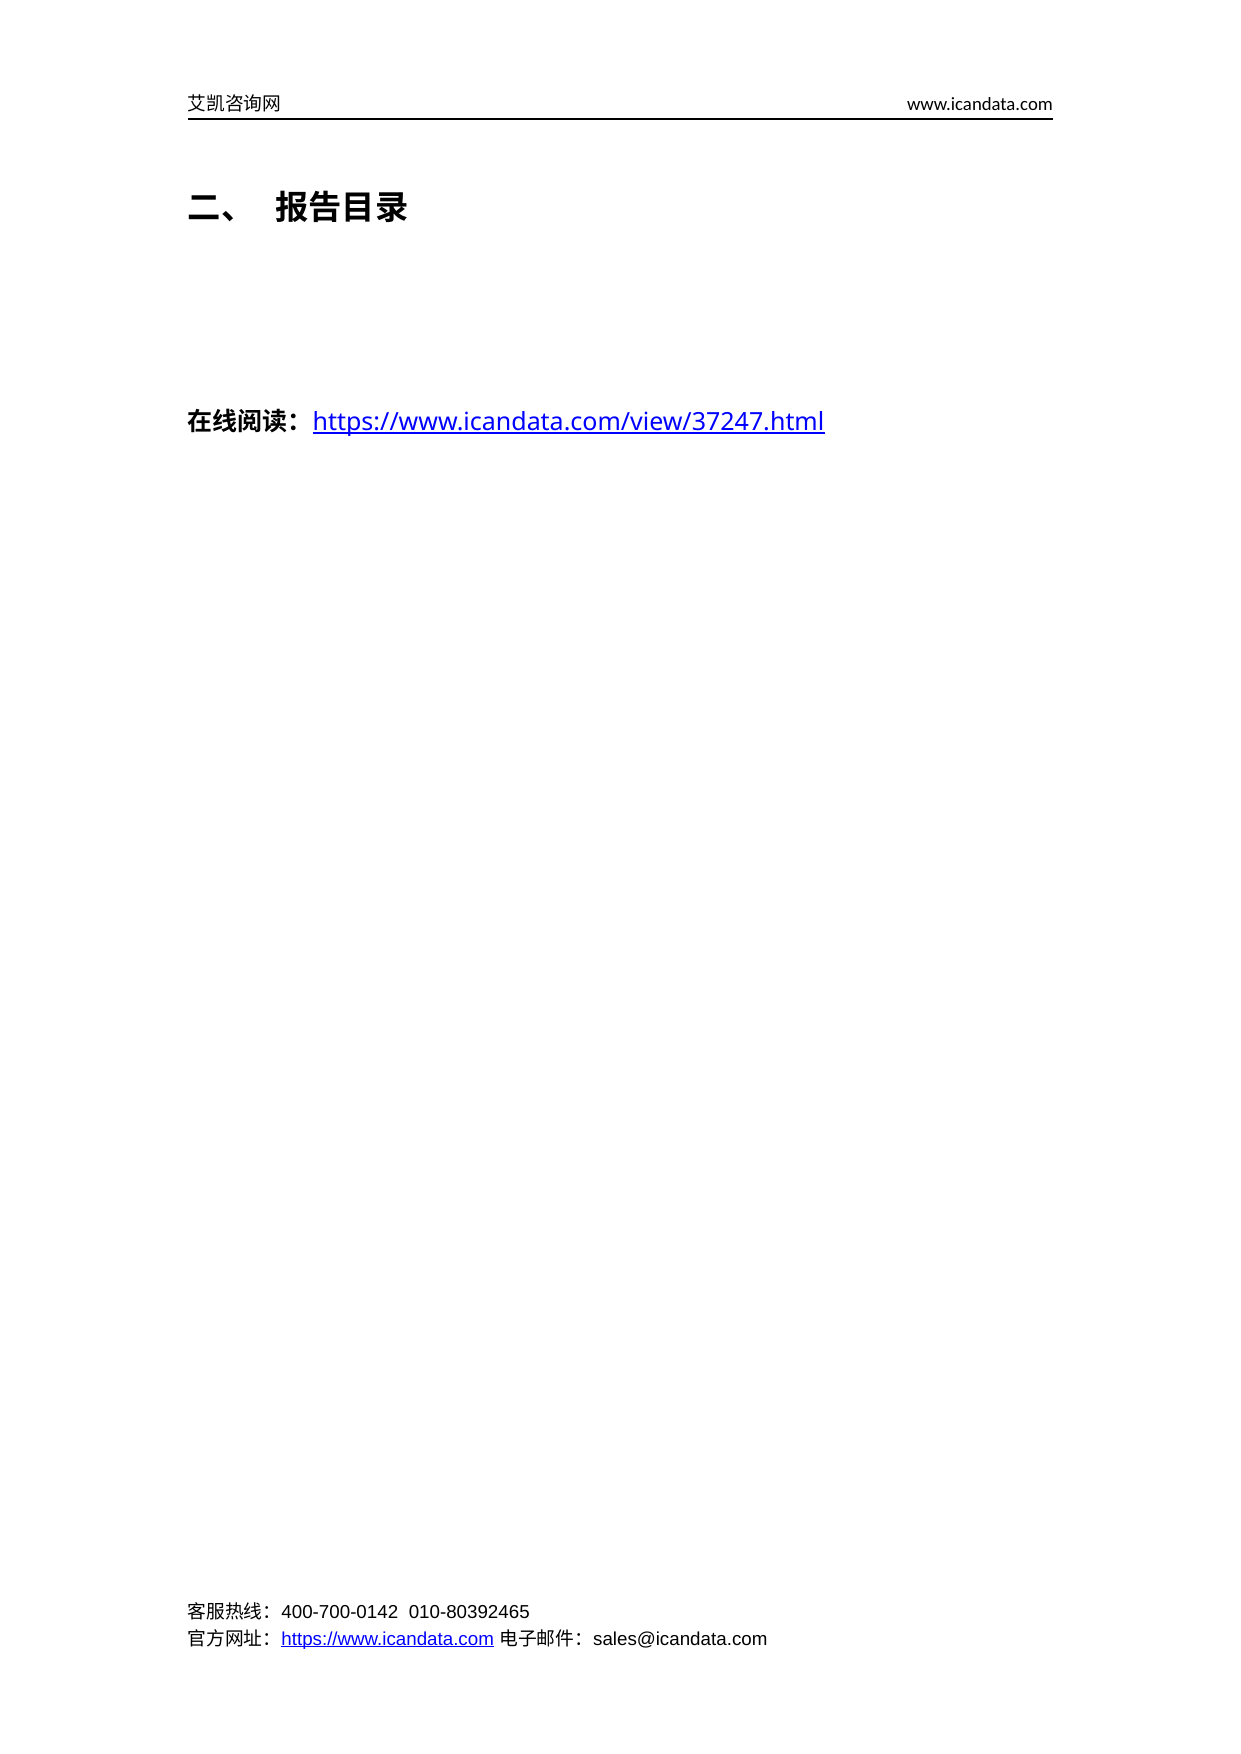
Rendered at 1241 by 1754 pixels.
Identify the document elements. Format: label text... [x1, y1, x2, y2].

subtitle 报告目录 [187, 172, 1053, 237]
text 在线阅读：https://www.icandata.com/view/37247.html [187, 387, 1053, 452]
